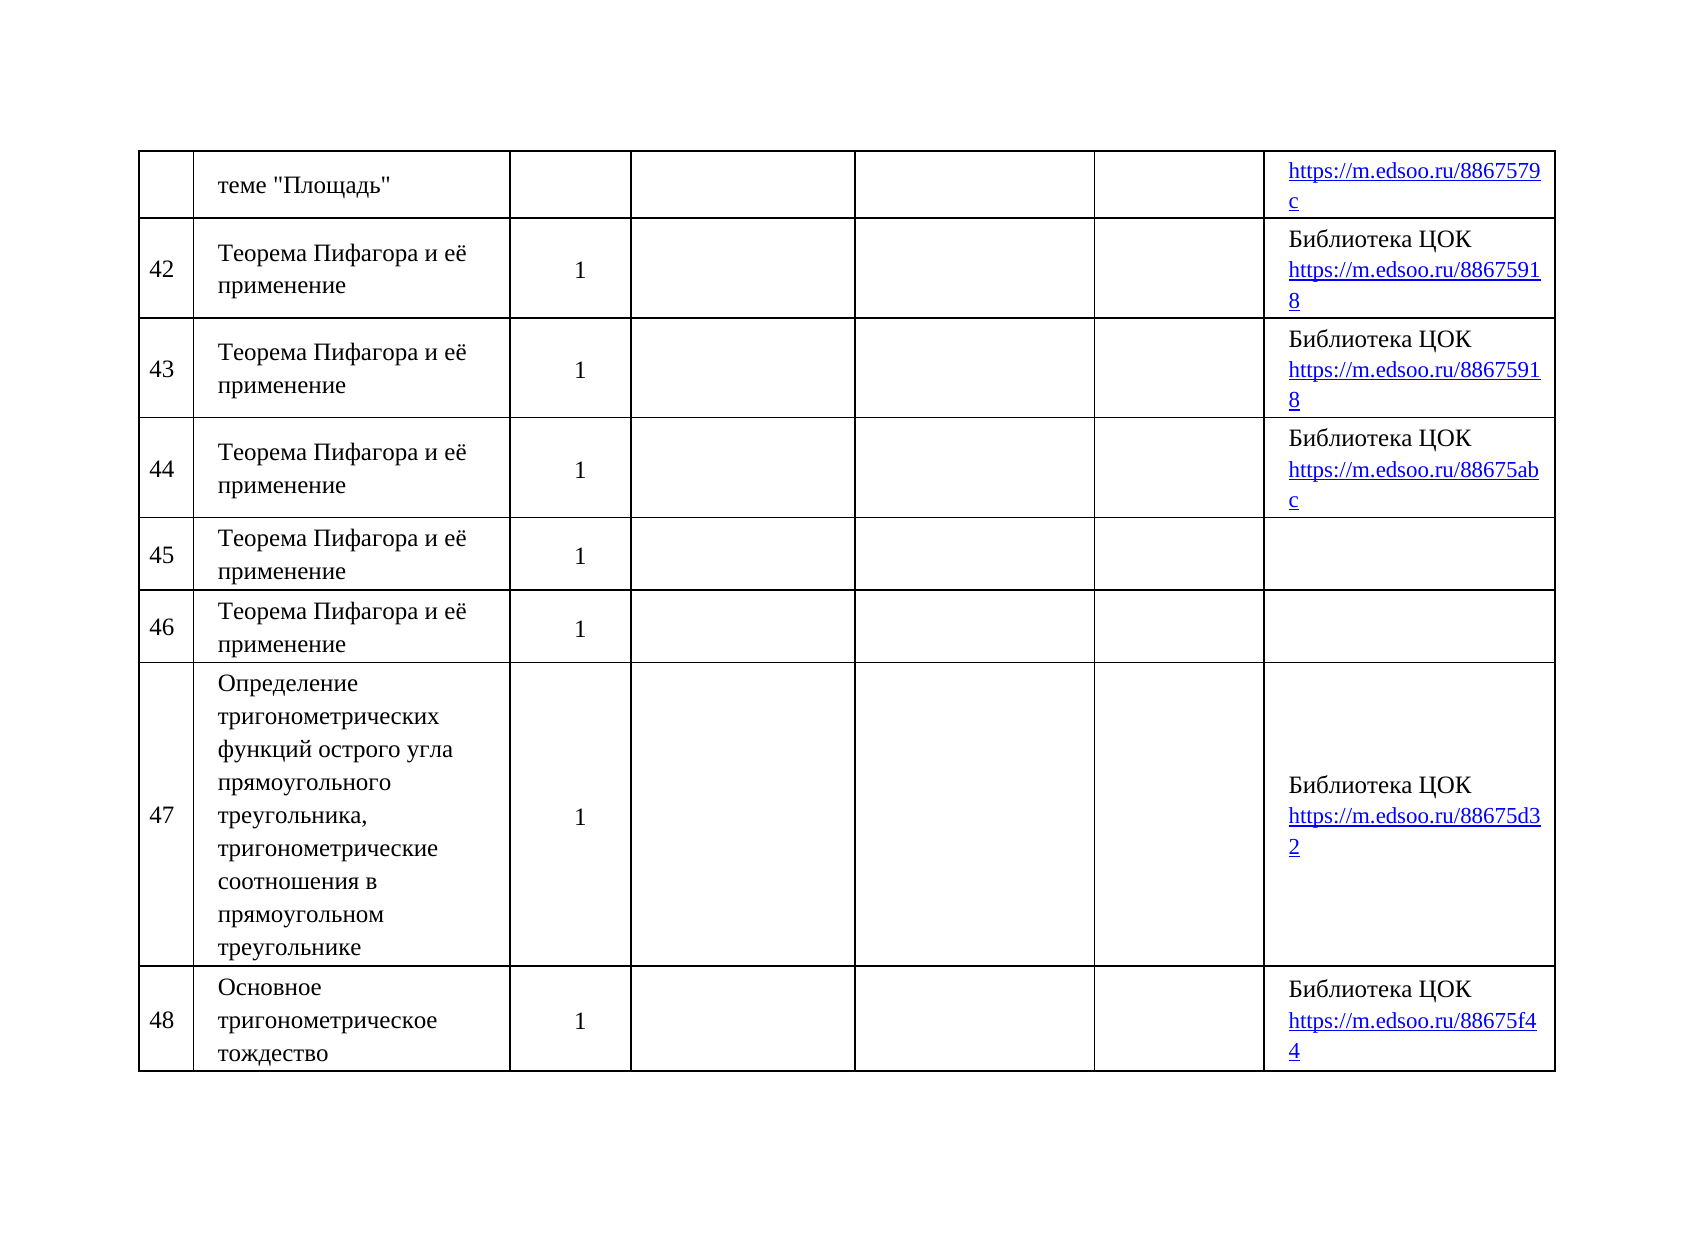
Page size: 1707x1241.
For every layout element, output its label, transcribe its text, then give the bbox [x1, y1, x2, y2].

table_cell Библиотека ЦОК https://m.edsoo.ru/88675abc [1265, 418, 1554, 517]
table_cell 1 [632, 152, 854, 217]
table_cell 1 [511, 319, 630, 417]
table_cell [1265, 591, 1554, 661]
table_cell [1095, 219, 1263, 317]
table_cell 48 [140, 967, 193, 1070]
table_cell 42 [140, 219, 193, 317]
table_cell 41 [140, 152, 193, 217]
table_cell Библиотека ЦОК https://m.edsoo.ru/88675918 [1265, 319, 1554, 417]
table_cell 43 [140, 319, 193, 417]
table_cell Библиотека ЦОК https://m.edsoo.ru/88675d32 [1265, 663, 1554, 965]
table_cell [856, 418, 1094, 517]
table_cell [194, 152, 509, 217]
table_cell Теорема Пифагора и её применение [194, 219, 509, 317]
table_cell [1095, 418, 1263, 517]
table_cell [632, 967, 854, 1070]
table_cell [632, 418, 854, 517]
table_cell 45 [140, 518, 193, 589]
table_cell 47 [140, 663, 193, 965]
table_cell [632, 319, 854, 417]
table_cell 1 [511, 518, 630, 589]
table_cell 44 [140, 418, 193, 517]
table_cell 1 [511, 418, 630, 517]
table_cell Определение тригонометрических функций острого угла прямоугольного треугольника, тригонометрические соотношения в прямоугольном треугольнике [194, 663, 509, 965]
table_cell [856, 663, 1094, 965]
table_cell Теорема Пифагора и её применение [194, 418, 509, 517]
table_cell 1 [511, 219, 630, 317]
table_cell 1 [511, 967, 630, 1070]
table_cell [856, 219, 1094, 317]
table_cell 1 [511, 152, 630, 217]
table_cell [632, 518, 854, 589]
table_cell 1 [511, 663, 630, 965]
table_cell [856, 518, 1094, 589]
table_cell 46 [140, 591, 193, 661]
table_cell Теорема Пифагора и её применение [194, 591, 509, 661]
table_cell 1 [511, 591, 630, 661]
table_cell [1265, 152, 1554, 217]
table_cell [856, 967, 1094, 1070]
table_cell [1095, 319, 1263, 417]
table_cell [1095, 518, 1263, 589]
table_cell [1095, 663, 1263, 965]
table_cell [856, 319, 1094, 417]
table_cell [1265, 518, 1554, 589]
table_cell Библиотека ЦОК https://m.edsoo.ru/88675f44 [1265, 967, 1554, 1070]
table_cell Теорема Пифагора и её применение [194, 518, 509, 589]
table_cell Теорема Пифагора и её применение [194, 319, 509, 417]
table_cell [1095, 967, 1263, 1070]
table_cell [856, 591, 1094, 661]
table_cell [1095, 152, 1263, 217]
table_cell [1095, 591, 1263, 661]
table_cell [632, 591, 854, 661]
table_cell Библиотека ЦОК https://m.edsoo.ru/88675918 [1265, 219, 1554, 317]
table_cell [856, 152, 1094, 217]
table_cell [194, 967, 509, 1070]
table_cell [632, 663, 854, 965]
table_cell [632, 219, 854, 317]
